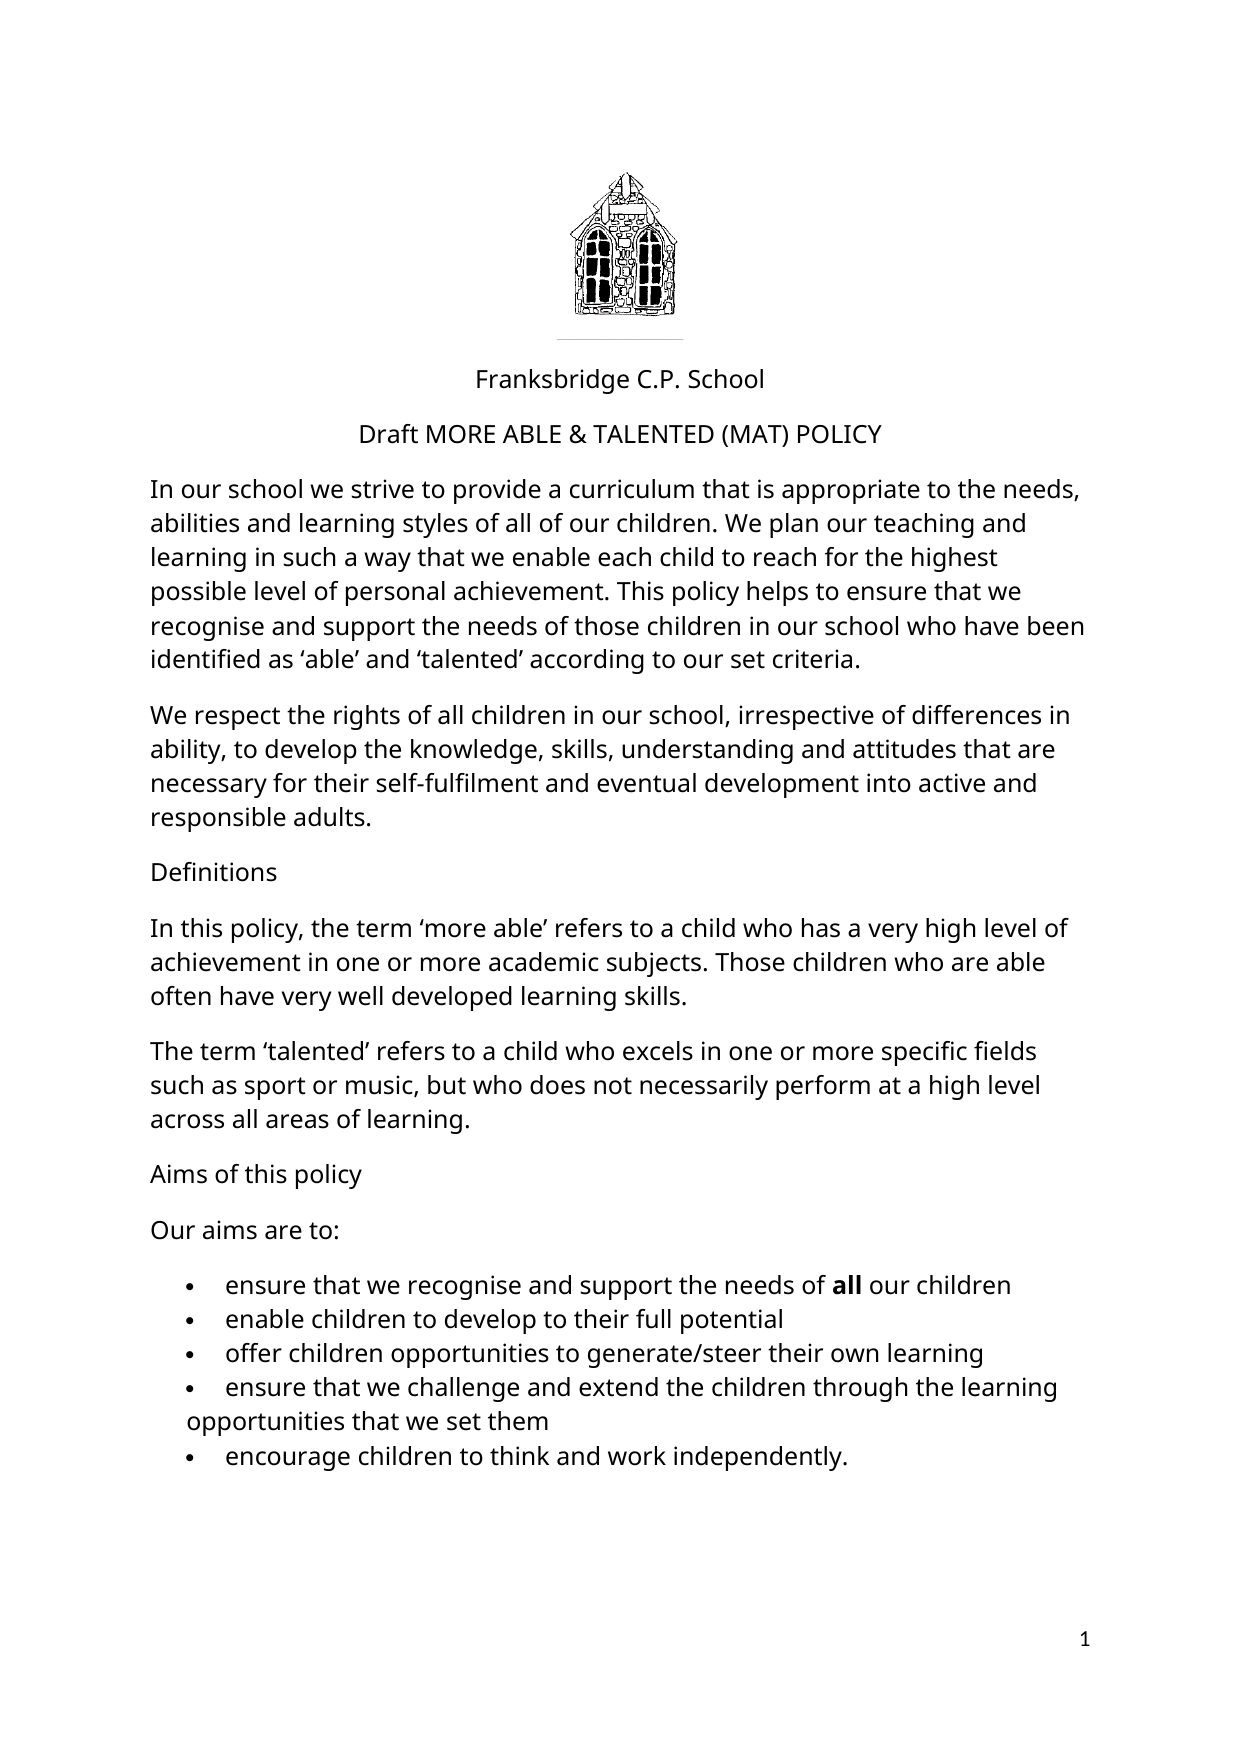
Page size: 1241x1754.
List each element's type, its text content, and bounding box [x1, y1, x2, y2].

text Our aims are to: [150, 1212, 1090, 1247]
picture [556, 171, 684, 340]
list ensure that we challenge and extend the children through the learning opportunities that we set them [186, 1370, 1090, 1438]
list offer children opportunities to generate/steer their own learning [186, 1336, 1090, 1370]
list encourage children to think and work independently. [186, 1438, 1090, 1472]
list ensure that we recognise and support the needs of all our children [186, 1268, 1090, 1302]
text Aims of this policy [150, 1157, 1090, 1191]
text We respect the rights of all children in our school, irrespective of differences in ability, to develop the knowledge, skills, understanding and attitudes that are necessary for their self-fulfilment and eventual development into active and responsible adults. [150, 697, 1090, 834]
text Definitions [150, 855, 1090, 889]
text Draft MORE ABLE & TALENTED (MAT) POLICY [150, 417, 1090, 451]
text In our school we strive to provide a curriculum that is appropriate to the needs, abilities and learning styles of all of our children. We plan our teaching and learning in such a way that we enable each child to reach for the highest possible level of personal achievement. This policy helps to ensure that we recognise and support the needs of those children in our school who have been identified as ‘able’ and ‘talented’ according to our set criteria. [150, 472, 1090, 676]
text The term ‘talented’ refers to a child who excels in one or more specific fields such as sport or music, but who does not necessarily perform at a high level across all areas of learning. [150, 1034, 1090, 1136]
list enable children to develop to their full potential [186, 1302, 1090, 1336]
text Franksbridge C.P. School [150, 361, 1090, 395]
text In this policy, the term ‘more able’ refers to a child who has a very high level of achievement in one or more academic subjects. Those children who are able often have very well developed learning skills. [150, 910, 1090, 1012]
